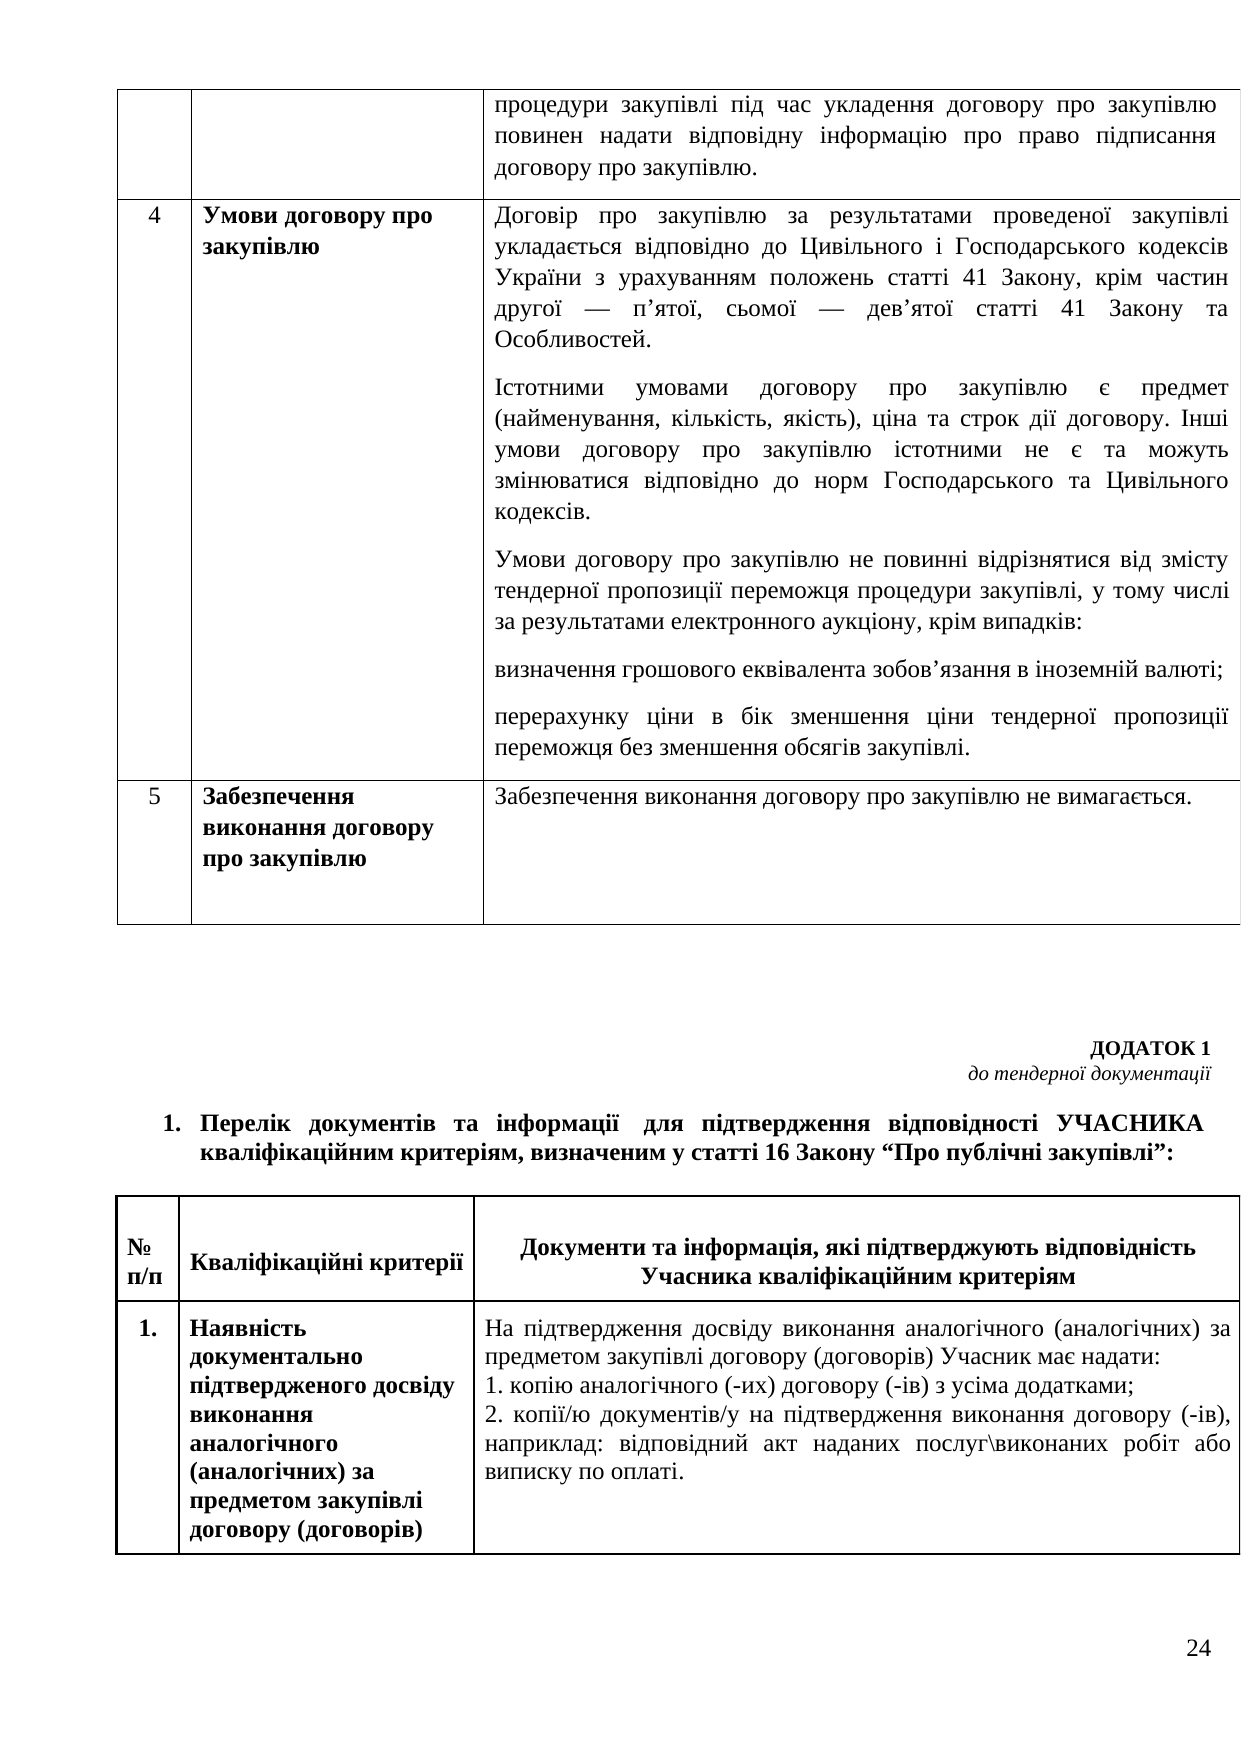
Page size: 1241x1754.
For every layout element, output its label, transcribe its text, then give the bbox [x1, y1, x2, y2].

table_cell 1. [118, 1302, 178, 1553]
table_cell На підтвердження досвіду виконання аналогічного (аналогічних) за предметом закупівлі договору (договорів) Учасник має надати: 1. копію аналогічного (-их) договору (-ів) з усіма додатками; 2. копії/ю документів/у на підтвердження виконання договору (-ів), наприклад: відповідний акт наданих послуг\виконаних робіт або виписку по оплаті. [475, 1302, 1239, 1553]
table_header Документи та інформація, які підтверджують відповідність Учасника кваліфікаційним критеріям [475, 1197, 1239, 1300]
table_cell Договір про закупівлю за результатами проведеної закупівлі укладається відповідно до Цивільного і Господарського кодексів України з урахуванням положень статті 41 Закону, крім частин другої — п’ятої, сьомої — дев’ятої статті 41 Закону та Особливостей. Істотними умовами договору про закупівлю є предмет (найменування, кількість, якість), ціна та строк дії договору. Інші умови договору про закупівлю істотними не є та можуть змінюватися відповідно до норм Господарського та Цивільного кодексів. Умови договору про закупівлю не повинні відрізнятися від змісту тендерної пропозиції переможця процедури закупівлі, у тому числі за результатами електронного аукціону, крім випадків: визначення грошового еквівалента зобов’язання в іноземній валюті; перерахунку ціни в бік зменшення ціни тендерної пропозиції переможця без зменшення обсягів закупівлі. [484, 200, 1240, 780]
table_cell Наявність документально підтвердженого досвіду виконання аналогічного (аналогічних) за предметом закупівлі договору (договорів) [180, 1302, 473, 1553]
text ДОДАТОК 1 [737, 1036, 1211, 1060]
list Перелік документів та інформації для підтвердження відповідності УЧАСНИКА кваліфікаційним критеріям, визначеним у статті 16 Закону “Про публічні закупівлі”: [162, 1108, 1211, 1166]
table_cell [192, 90, 483, 199]
table_header № п/п [118, 1197, 178, 1300]
table_header Кваліфікаційні критерії [180, 1197, 473, 1300]
table_cell Умови договору про закупівлю [192, 200, 483, 780]
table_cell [484, 90, 1240, 199]
table_cell 3 [118, 90, 191, 199]
table_cell 4 [118, 200, 191, 780]
text до тендерної документації [737, 1060, 1211, 1084]
table_cell 5 [118, 781, 191, 924]
table_cell Забезпечення виконання договору про закупівлю [192, 781, 483, 924]
table_cell Забезпечення виконання договору про закупівлю не вимагається. [484, 781, 1240, 924]
